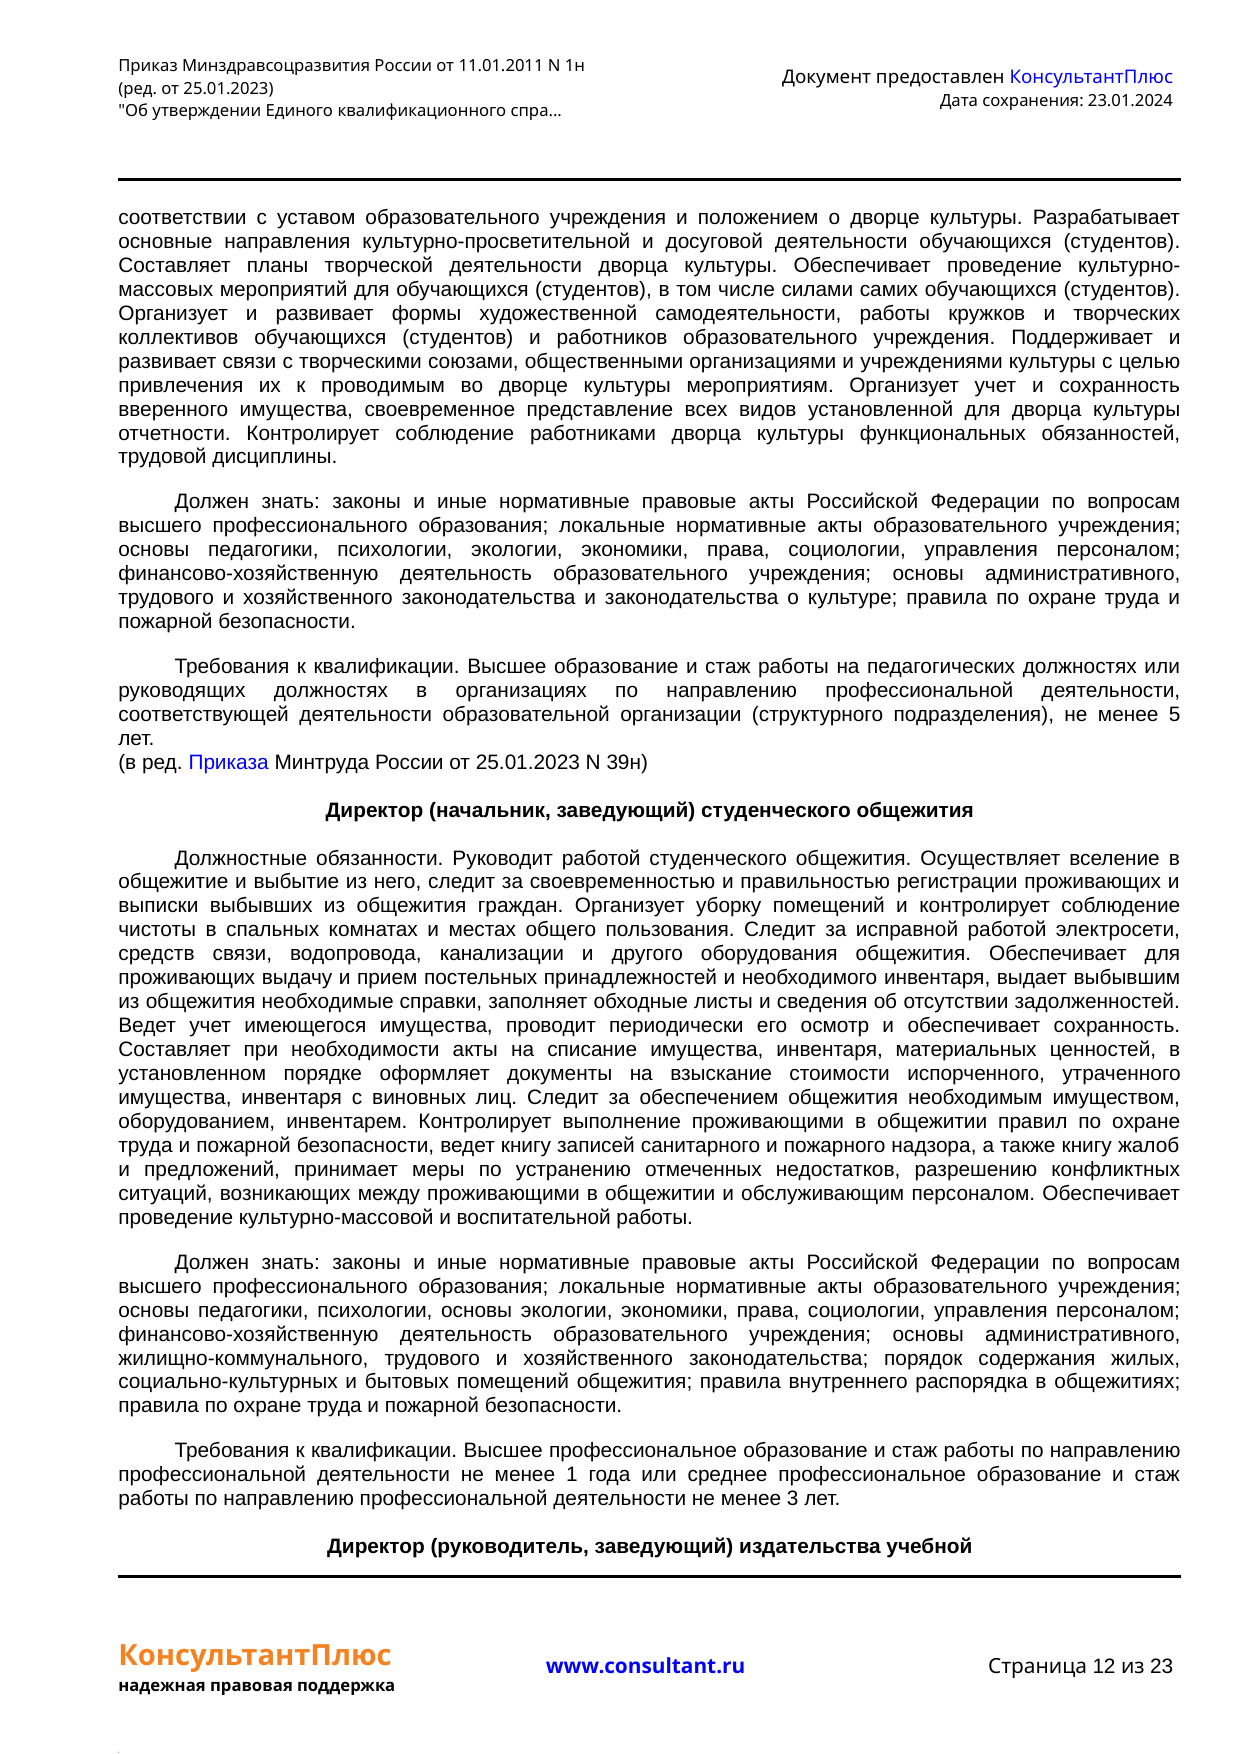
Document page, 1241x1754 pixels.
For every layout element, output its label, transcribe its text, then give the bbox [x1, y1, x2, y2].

text Должен знать: законы и иные нормативные правовые акты Российской Федерации по вопросам высшего профессионального образования; локальные нормативные акты образовательного учреждения; основы педагогики, психологии, экологии, экономики, права, социологии, управления персоналом; финансово-хозяйственную деятельность образовательного учреждения; основы административного, трудового и хозяйственного законодательства и законодательства о культуре; правила по охране труда и пожарной безопасности. [118, 489, 1181, 633]
title Директор (руководитель, заведующий) издательства учебной [118, 1534, 1181, 1558]
text Требования к квалификации. Высшее профессиональное образование и стаж работы по направлению профессиональной деятельности не менее 1 года или среднее профессиональное образование и стаж работы по направлению профессиональной деятельности не менее 3 лет. [118, 1438, 1181, 1510]
title Директор (начальник, заведующий) студенческого общежития [118, 797, 1181, 821]
text Требования к квалификации. Высшее образование и стаж работы на педагогических должностях или руководящих должностях в организациях по направлению профессиональной деятельности, соответствующей деятельности образовательной организации (структурного подразделения), не менее 5 лет. [118, 654, 1181, 749]
text Должностные обязанности. Руководит работой студенческого общежития. Осуществляет вселение в общежитие и выбытие из него, следит за своевременностью и правильностью регистрации проживающих и выписки выбывших из общежития граждан. Организует уборку помещений и контролирует соблюдение чистоты в спальных комнатах и местах общего пользования. Следит за исправной работой электросети, средств связи, водопровода, канализации и другого оборудования общежития. Обеспечивает для проживающих выдачу и прием постельных принадлежностей и необходимого инвентаря, выдает выбывшим из общежития необходимые справки, заполняет обходные листы и сведения об отсутствии задолженностей. Ведет учет имеющегося имущества, проводит периодически его осмотр и обеспечивает сохранность. Составляет при необходимости акты на списание имущества, инвентаря, материальных ценностей, в установленном порядке оформляет документы на взыскание стоимости испорченного, утраченного имущества, инвентаря с виновных лиц. Следит за обеспечением общежития необходимым имуществом, оборудованием, инвентарем. Контролирует выполнение проживающими в общежитии правил по охране труда и пожарной безопасности, ведет книгу записей санитарного и пожарного надзора, а также книгу жалоб и предложений, принимает меры по устранению отмеченных недостатков, разрешению конфликтных ситуаций, возникающих между проживающими в общежитии и обслуживающим персоналом. Обеспечивает проведение культурно-массовой и воспитательной работы. [118, 845, 1181, 1229]
text (в ред. Приказа Минтруда России от 25.01.2023 N 39н) [118, 749, 1181, 773]
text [118, 205, 1181, 468]
text Должен знать: законы и иные нормативные правовые акты Российской Федерации по вопросам высшего профессионального образования; локальные нормативные акты образовательного учреждения; основы педагогики, психологии, основы экологии, экономики, права, социологии, управления персоналом; финансово-хозяйственную деятельность образовательного учреждения; основы административного, жилищно-коммунального, трудового и хозяйственного законодательства; порядок содержания жилых, социально-культурных и бытовых помещений общежития; правила внутреннего распорядка в общежитиях; правила по охране труда и пожарной безопасности. [118, 1249, 1181, 1417]
